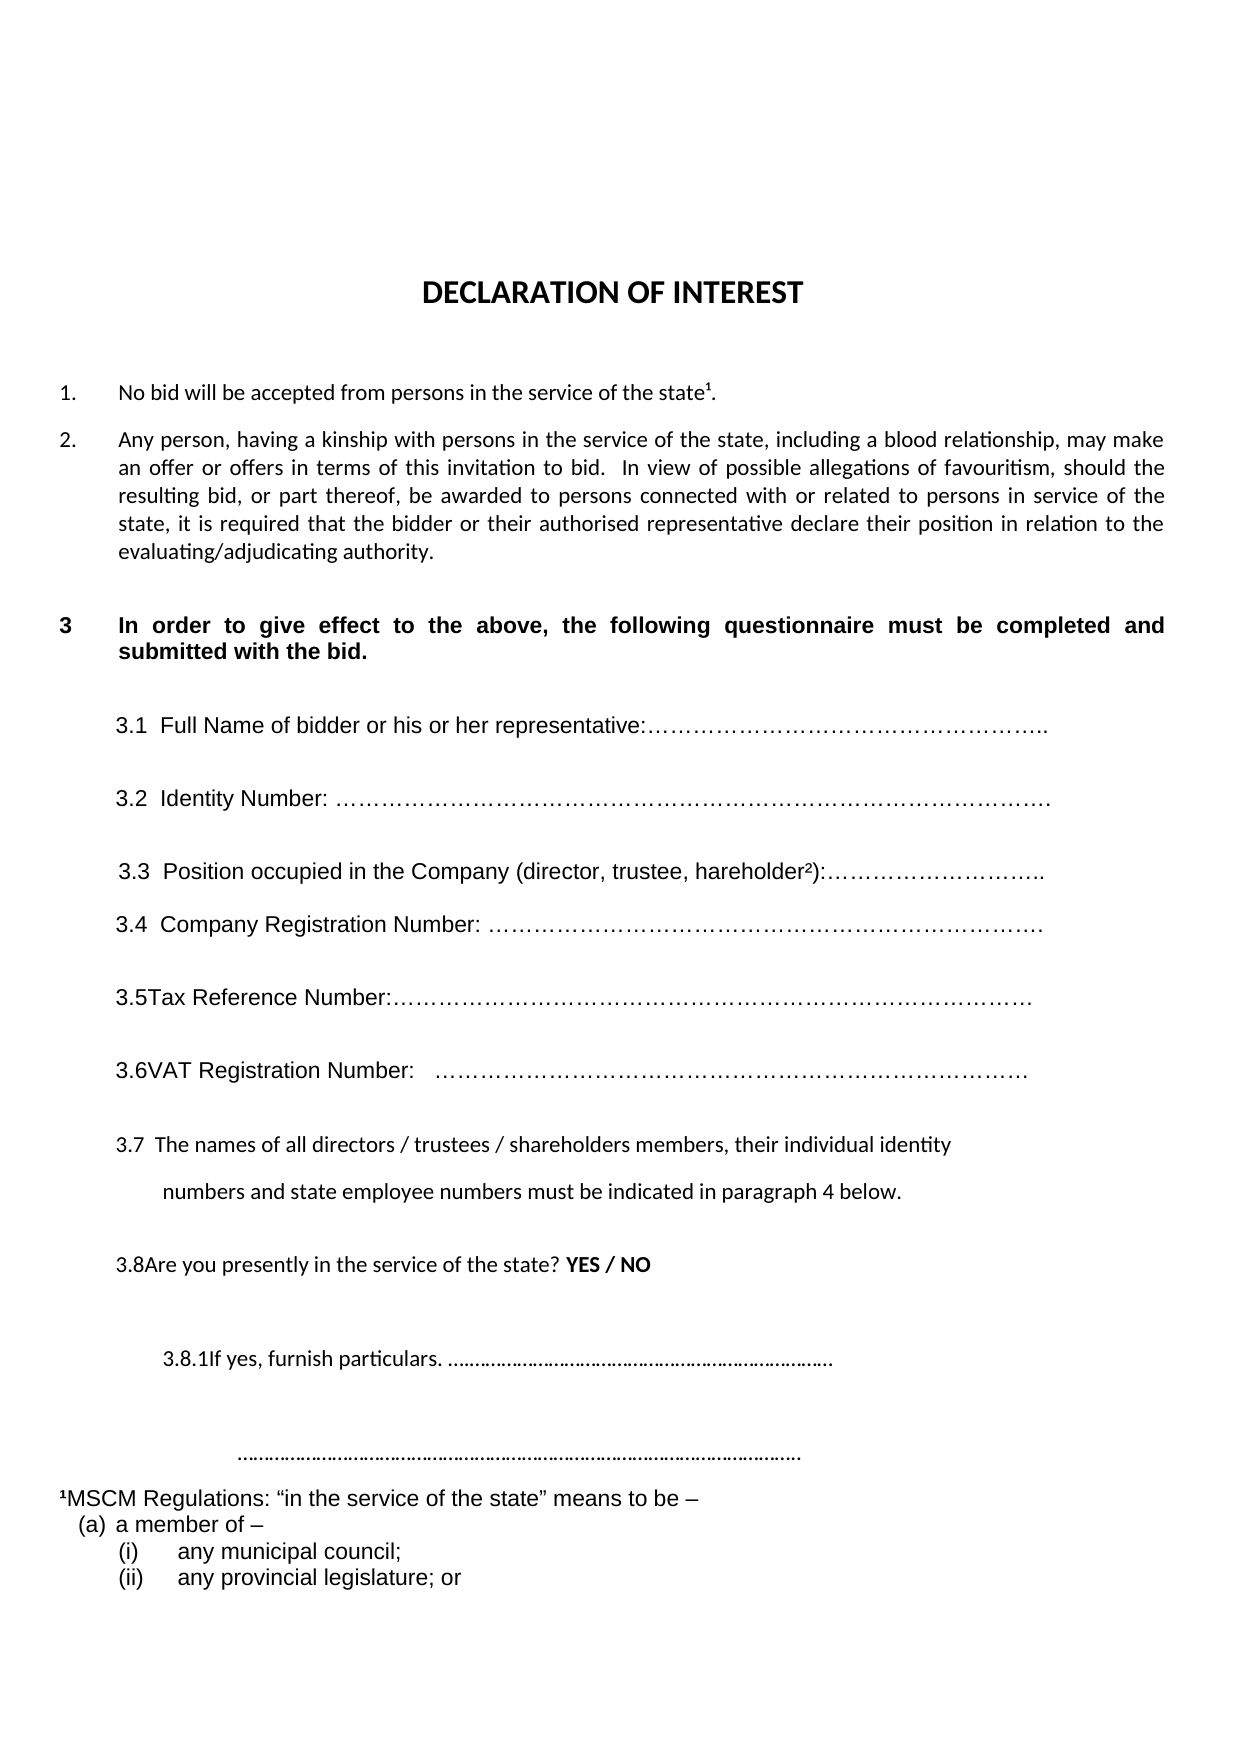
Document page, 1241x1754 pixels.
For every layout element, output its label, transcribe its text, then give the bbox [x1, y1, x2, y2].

text …………………………………………………………………………………………….. [228, 1438, 1167, 1466]
text 3 In order to give effect to the above, the following questionnaire must be completed and submitted with the bid. [59, 612, 1167, 665]
text DECLARATION OF INTEREST [59, 271, 1167, 311]
text ¹MSCM Regulations: “in the service of the state” means to be – [59, 1485, 1167, 1511]
text 3.7 The names of all directors / trustees / shareholders members, their individual identity [115, 1130, 1167, 1158]
text 3.4 Company Registration Number: ………………………………………………………………. [115, 911, 1167, 937]
text 1. No bid will be accepted from persons in the service of the state¹. [59, 378, 1167, 406]
text 3.5Tax Reference Number:………………………………………………………………………… [115, 984, 1167, 1010]
text numbers and state employee numbers must be indicated in paragraph 4 below. [162, 1177, 1167, 1205]
text 3.2 Identity Number: …………………………………………………………………………………. [115, 785, 1167, 811]
text 3.8Are you presently in the service of the state? YES / NO [59, 1251, 1167, 1278]
list any provincial legislature; or [118, 1564, 1167, 1590]
text 3.1 Full Name of bidder or his or her representative:…………………………………………….. [115, 712, 1167, 738]
list any municipal council; [118, 1538, 1167, 1564]
text 3.8.1If yes, furnish particulars. ….…………………………………………………………… [162, 1344, 1167, 1372]
list Any person, having a kinship with persons in the service of the state, including a blood relationship, may make an offer or offers in terms of this invitation to bid. In view of possible allegations of favouritism, should the resulting bid, or part thereof, be awarded to persons connected with or related to persons in service of the state, it is required that the bidder or their authorised representative declare their position in relation to the evaluating/adjudicating authority. [59, 425, 1167, 565]
list a member of – [78, 1511, 1167, 1538]
text 3.6VAT Registration Number: …………………………………………………………………… [59, 1057, 1167, 1083]
text 3.3 Position occupied in the Company (director, trustee, hareholder²):……………………….. [59, 858, 1167, 884]
